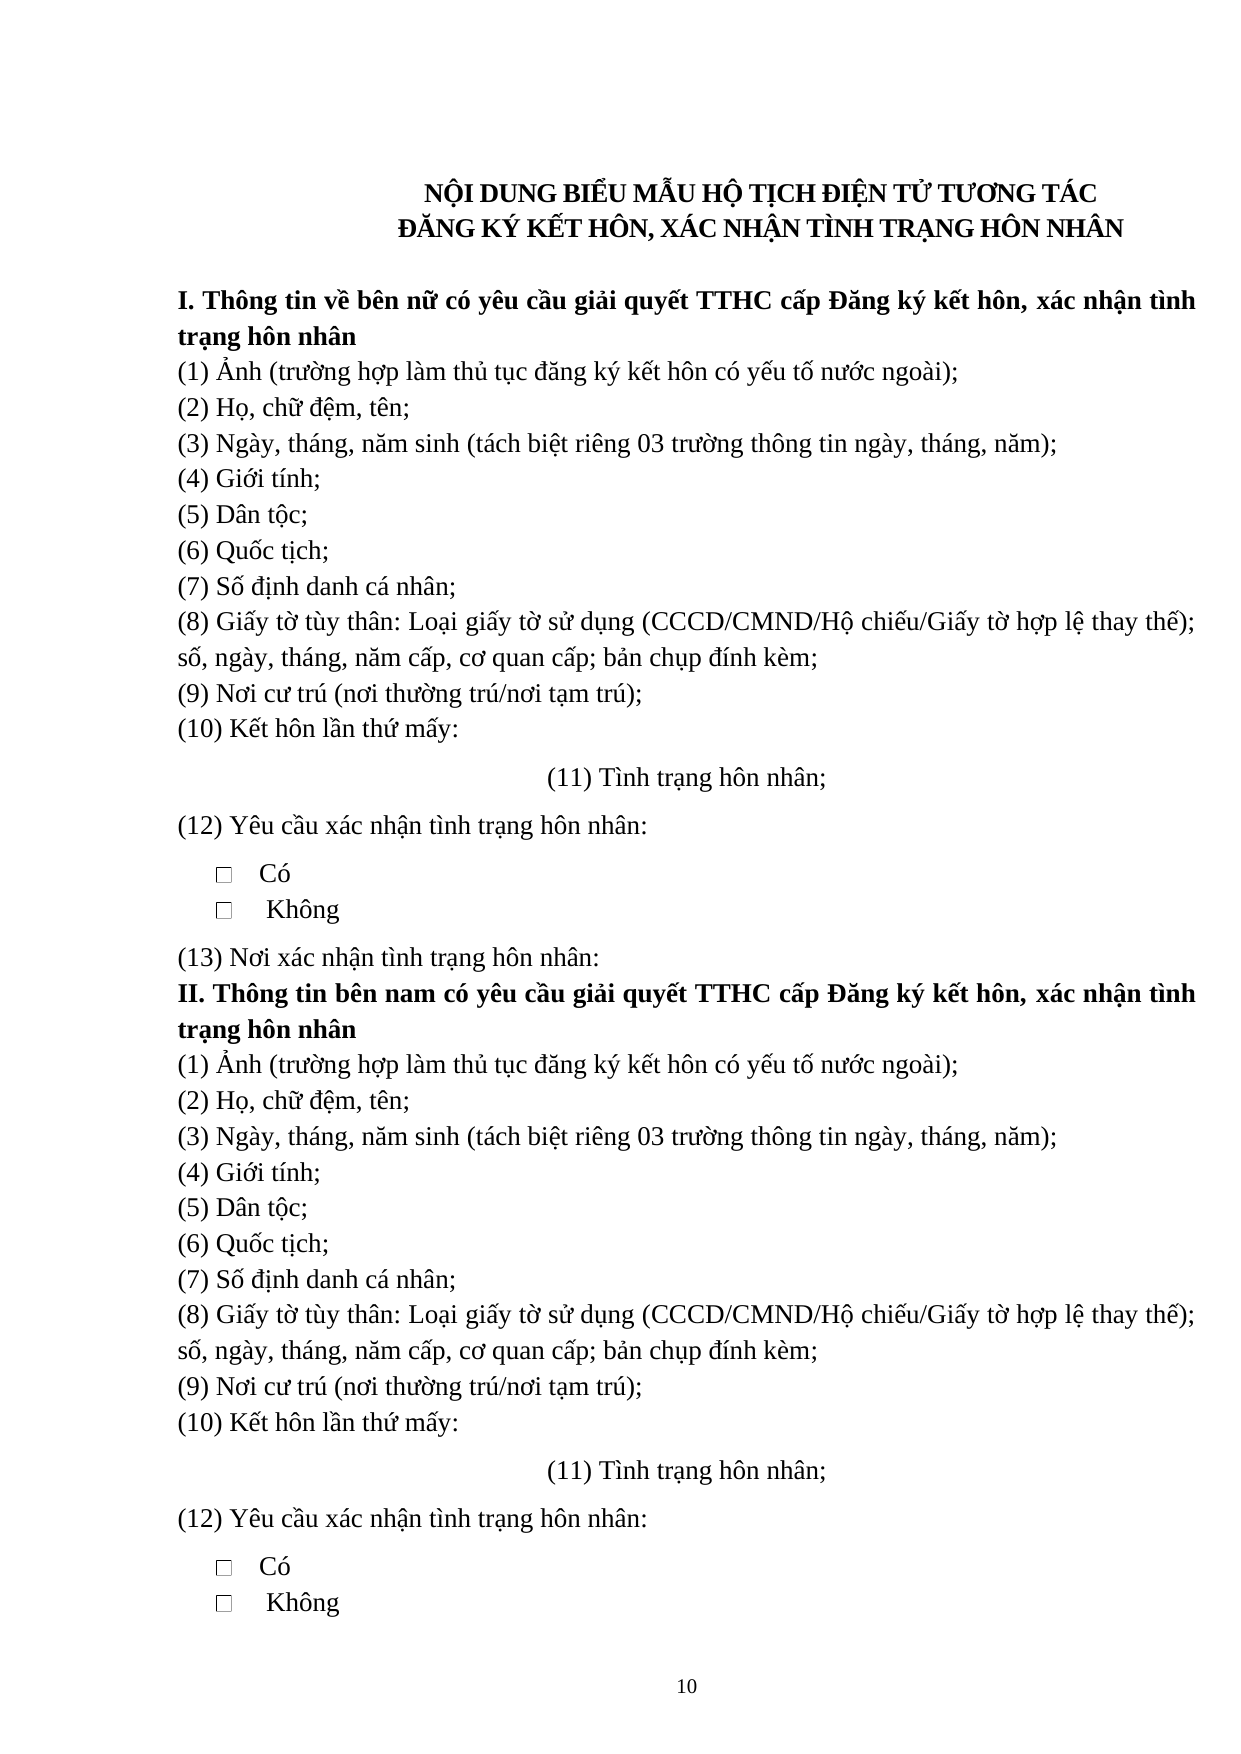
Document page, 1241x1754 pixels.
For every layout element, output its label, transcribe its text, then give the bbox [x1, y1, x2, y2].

text (3) Ngày, tháng, năm sinh (tách biệt riêng 03 trường thông tin ngày, tháng, năm); [177, 1120, 1196, 1151]
list Có [215, 857, 1196, 888]
list Không [215, 1586, 1196, 1617]
text (10) Kết hôn lần thứ mấy: [177, 713, 1196, 744]
text I. Thông tin về bên nữ có yêu cầu giải quyết TTHC cấp Đăng ký kết hôn, xác nhận tình trạng hôn nhân [177, 284, 1196, 351]
picture [215, 1594, 232, 1612]
text (2) Họ, chữ đệm, tên; [177, 1084, 1196, 1115]
picture [215, 901, 232, 919]
text (5) Dân tộc; [177, 498, 1196, 529]
text (1) Ảnh (trường hợp làm thủ tục đăng ký kết hôn có yếu tố nước ngoài); [177, 355, 1196, 386]
text (11) Tình trạng hôn nhân; [177, 761, 1196, 792]
text (3) Ngày, tháng, năm sinh (tách biệt riêng 03 trường thông tin ngày, tháng, năm); [177, 427, 1196, 458]
text NỘI DUNG BIỂU MẪU HỘ TỊCH ĐIỆN TỬ TƯƠNG TÁC [252, 177, 1196, 208]
text ĐĂNG KÝ KẾT HÔN, XÁC NHẬN TÌNH TRẠNG HÔN NHÂN [252, 212, 1196, 243]
text (9) Nơi cư trú (nơi thường trú/nơi tạm trú); [177, 1370, 1196, 1401]
text (11) Tình trạng hôn nhân; [177, 1454, 1196, 1485]
list Không [215, 893, 1196, 924]
text (4) Giới tính; [177, 1156, 1196, 1187]
text II. Thông tin bên nam có yêu cầu giải quyết TTHC cấp Đăng ký kết hôn, xác nhận tình trạng hôn nhân [177, 977, 1196, 1044]
text (12) Yêu cầu xác nhận tình trạng hôn nhân: [177, 1502, 1196, 1533]
text (12) Yêu cầu xác nhận tình trạng hôn nhân: [177, 809, 1196, 840]
picture [215, 1559, 232, 1576]
text (7) Số định danh cá nhân; [177, 570, 1196, 601]
text (8) Giấy tờ tùy thân: Loại giấy tờ sử dụng (CCCD/CMND/Hộ chiếu/Giấy tờ hợp lệ thay thế); số, ngày, tháng, năm cấp, cơ quan cấp; bản chụp đính kèm; [177, 605, 1196, 672]
text (1) Ảnh (trường hợp làm thủ tục đăng ký kết hôn có yếu tố nước ngoài); [177, 1048, 1196, 1079]
picture [215, 866, 232, 883]
list Có [215, 1550, 1196, 1582]
text (6) Quốc tịch; [177, 1227, 1196, 1258]
text (8) Giấy tờ tùy thân: Loại giấy tờ sử dụng (CCCD/CMND/Hộ chiếu/Giấy tờ hợp lệ thay thế); số, ngày, tháng, năm cấp, cơ quan cấp; bản chụp đính kèm; [177, 1298, 1196, 1365]
text (13) Nơi xác nhận tình trạng hôn nhân: [177, 941, 1196, 972]
text (7) Số định danh cá nhân; [177, 1263, 1196, 1294]
text (6) Quốc tịch; [177, 534, 1196, 565]
text (5) Dân tộc; [177, 1191, 1196, 1222]
text (9) Nơi cư trú (nơi thường trú/nơi tạm trú); [177, 677, 1196, 708]
text (4) Giới tính; [177, 462, 1196, 494]
text (10) Kết hôn lần thứ mấy: [177, 1406, 1196, 1437]
text (2) Họ, chữ đệm, tên; [177, 391, 1196, 422]
